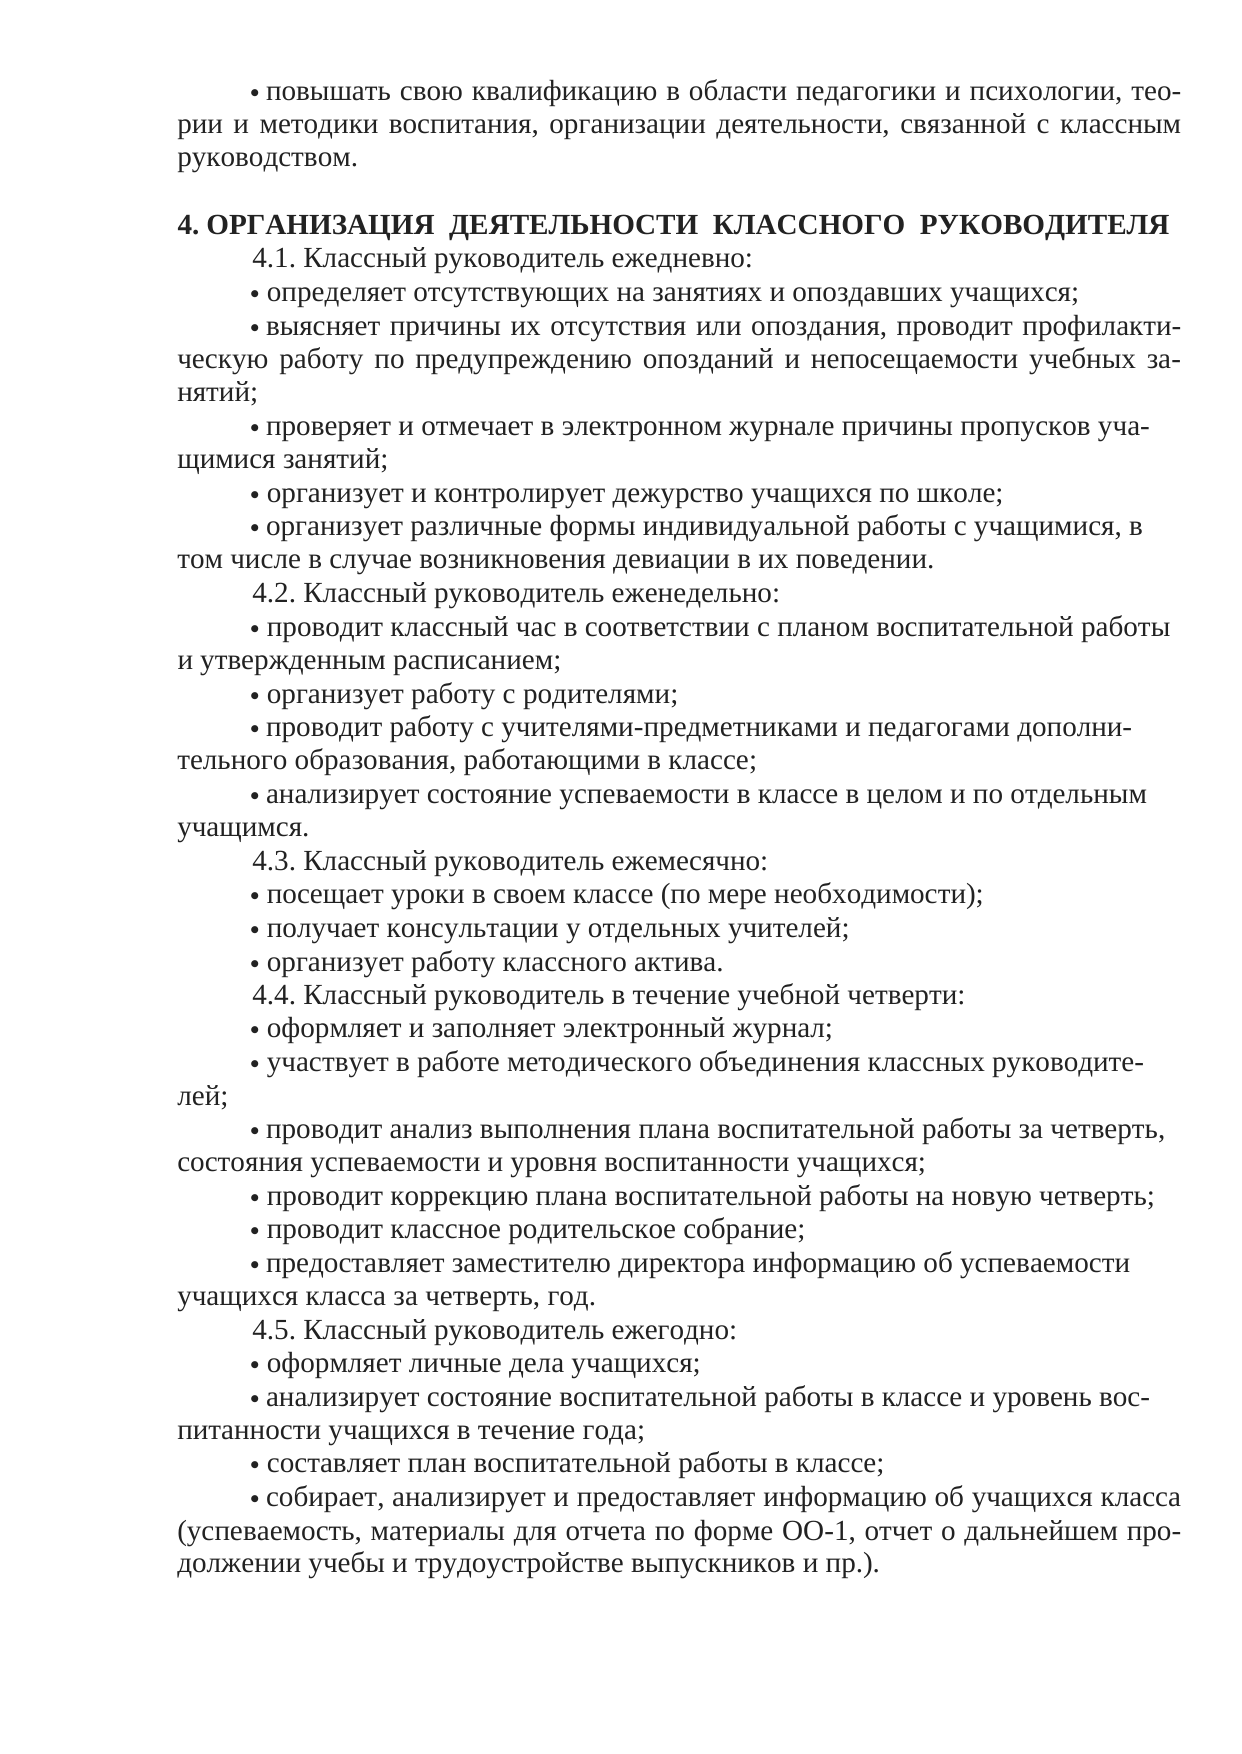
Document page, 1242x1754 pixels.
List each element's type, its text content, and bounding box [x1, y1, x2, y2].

list повышать свою квалификацию в области педагогики и психологии, тео-рии и методики воспитания, организации деятельности, связанной с классным руководством. [177, 74, 1182, 173]
text лей; [177, 1078, 1184, 1111]
list получает консультации у отдельных учителей; [251, 910, 1184, 944]
list оформляет личные дела учащихся; [251, 1346, 1184, 1379]
list оформляет и заполняет электронный журнал; [251, 1011, 1184, 1044]
list проверяет и отмечает в электронном журнале причины пропусков уча-щимися занятий; [177, 409, 1182, 474]
list организует и контролирует дежурство учащихся по школе; [251, 475, 1184, 508]
list организует работу классного актива. [251, 944, 1184, 977]
list участвует в работе методического объединения классных руководите- [251, 1044, 1184, 1077]
list проводит работу с учителями-предметниками и педагогами дополни-тельного образования, работающими в классе; [177, 711, 1182, 776]
text 4.2. Классный руководитель еженедельно: [252, 575, 1184, 609]
list проводит анализ выполнения плана воспитательной работы за четверть, состояния успеваемости и уровня воспитанности учащихся; [177, 1112, 1184, 1178]
text 4.1. Классный руководитель ежедневно: [252, 241, 1184, 274]
text 4.5. Классный руководитель ежегодно: [252, 1312, 1184, 1346]
list предоставляет заместителю директора информацию об успеваемости учащихся класса за четверть, год. [177, 1246, 1182, 1312]
text 4.4. Классный руководитель в течение учебной четверти: [252, 977, 1184, 1011]
list составляет план воспитательной работы в классе; [251, 1446, 1184, 1479]
list ОРГАНИЗАЦИЯ ДЕЯТЕЛЬНОСТИ КЛАССНОГО РУКОВОДИТЕЛЯ [177, 207, 1184, 241]
list определяет отсутствующих на занятиях и опоздавших учащихся; [251, 274, 1184, 308]
list посещает уроки в своем классе (по мере необходимости); [251, 876, 1184, 910]
list собирает, анализирует и предоставляет информацию об учащихся класса (успеваемость, материалы для отчета по форме ОО-1, отчет о дальнейшем про-должении учебы и трудоустройстве выпускников и пр.). [177, 1481, 1182, 1579]
list выясняет причины их отсутствия или опоздания, проводит профилакти-ческую работу по предупреждению опозданий и непосещаемости учебных за-нятий; [177, 309, 1182, 408]
text 4.3. Классный руководитель ежемесячно: [252, 843, 1184, 876]
list проводит коррекцию плана воспитательной работы на новую четверть; [251, 1178, 1184, 1211]
list проводит классный час в соответствии с планом воспитательной работы [251, 609, 1184, 642]
list утвержденным расписанием; [177, 642, 1184, 676]
list анализирует состояние успеваемости в классе в целом и по отдельным учащимся. [177, 777, 1182, 843]
list анализирует состояние воспитательной работы в классе и уровень вос-питанности учащихся в течение года; [177, 1380, 1182, 1445]
list организует работу с родителями; [251, 676, 1184, 709]
list организует различные формы индивидуальной работы с учащимися, в том числе в случае возникновения девиации в их поведении. [177, 509, 1182, 575]
list проводит классное родительское собрание; [251, 1211, 1184, 1245]
